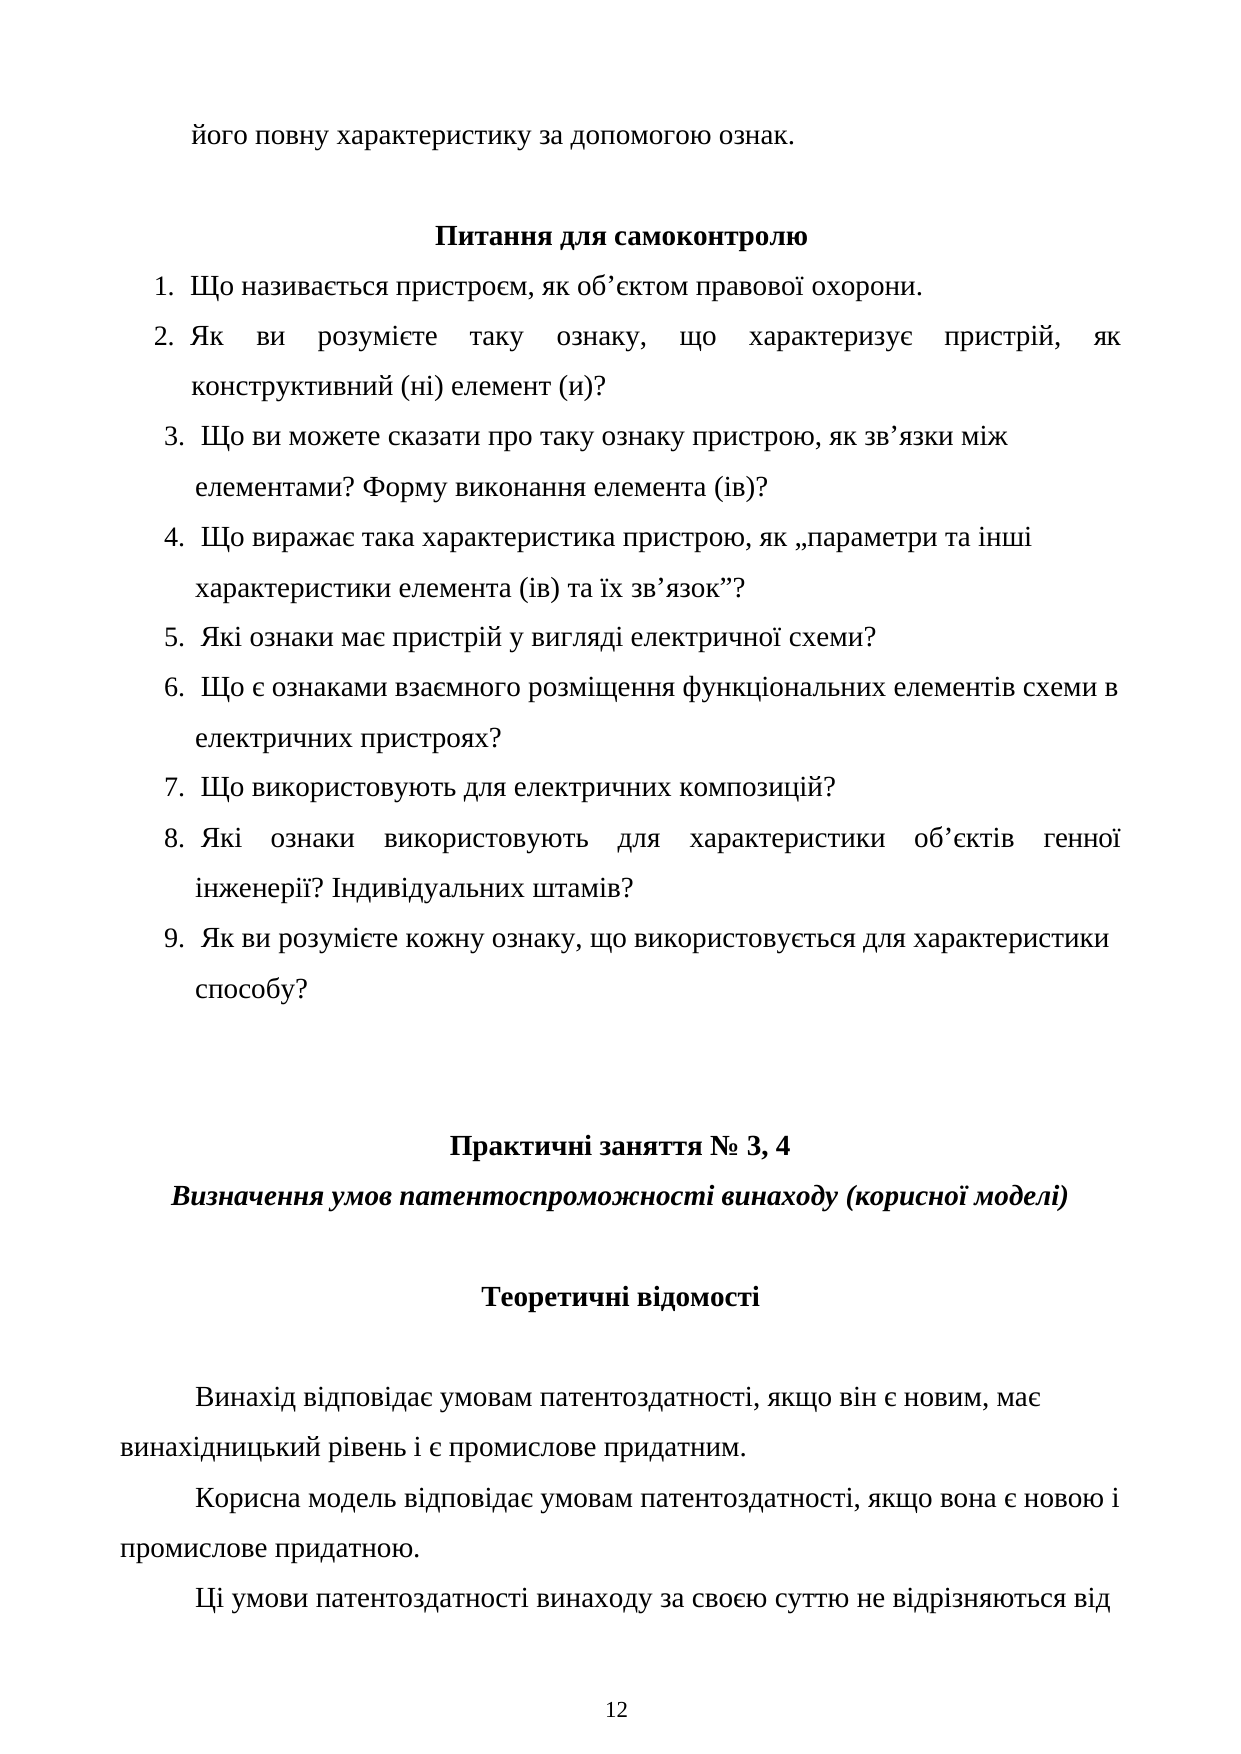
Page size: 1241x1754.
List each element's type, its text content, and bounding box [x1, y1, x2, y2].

list Що використовують для електричних композицій? [164, 771, 1148, 803]
list Що ви можете сказати про таку ознаку пристрою, як зв’язки між елементами? Форму виконання елемента (ів)? [164, 418, 1123, 502]
text Ці умови патентоздатності винаходу за своєю суттю не відрізняються від [195, 1581, 1148, 1614]
list Як ви розумієте таку ознаку, що характеризує пристрій, як конструктивний (ні) елемент (и)? [153, 318, 1123, 402]
text Корисна модель відповідає умовам патентоздатності, якщо вона є новою і промислове придатною. [120, 1480, 1148, 1564]
text Винахід відповідає умовам патентоздатності, якщо він є новим, має винахідницький рівень і є промислове придатним. [120, 1379, 1148, 1463]
list Як ви розумієте кожну ознаку, що використовується для характеристики способу? [164, 920, 1123, 1004]
text його повну характеристику за допомогою ознак. [191, 117, 1148, 150]
list Що називається пристроєм, як об’єктом правової охорони. [153, 268, 1148, 301]
list Що є ознаками взаємного розміщення функціональних елементів схеми в електричних пристроях? [164, 669, 1123, 754]
list Які ознаки має пристрій у вигляді електричної схеми? [164, 621, 1148, 653]
text Визначення умов патентоспроможності винаходу (корисної моделі) [143, 1178, 1097, 1212]
list Що виражає така характеристика пристрою, як „параметри та інші характеристики елемента (ів) та їх зв’язок”? [164, 519, 1123, 603]
subtitle Питання для самоконтролю [435, 218, 1148, 251]
subtitle Теоретичні відомості [143, 1279, 1098, 1312]
list Які ознаки використовують для характеристики об’єктів генної інженерії? Індивідуальних штамів? [164, 820, 1123, 903]
subtitle Практичні заняття № 3, 4 [449, 1128, 1148, 1161]
